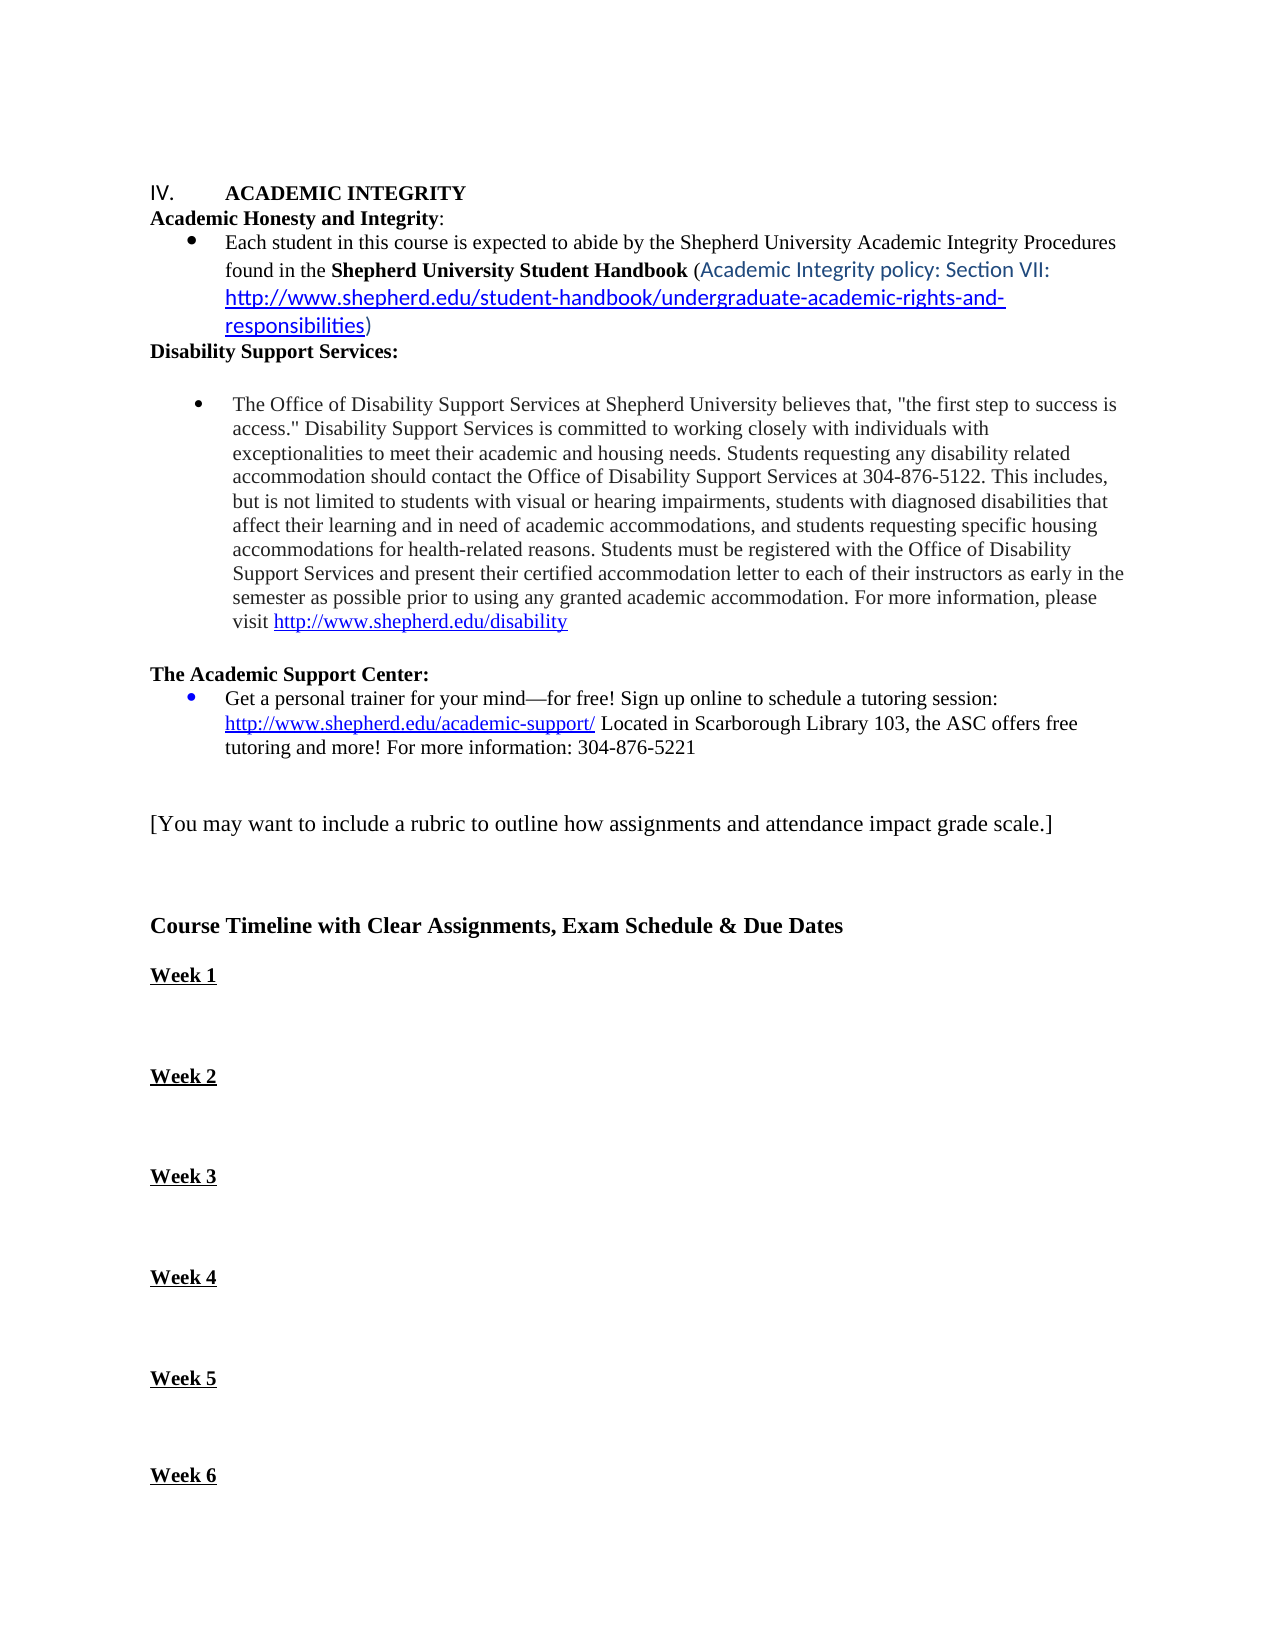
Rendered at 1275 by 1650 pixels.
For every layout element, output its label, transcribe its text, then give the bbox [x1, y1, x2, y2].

list ACADEMIC INTEGRITY [150, 178, 1125, 206]
list Get a personal trainer for your mind—for free! Sign up online to schedule a tutoring session: http://www.shepherd.edu/academic-support/ Located in Scarborough Library 103, the ASC offers free tutoring and more! For more information: 304-876-5221 [187, 686, 1125, 759]
text The Academic Support Center: [150, 662, 1125, 686]
text Week 3 [150, 1164, 1125, 1188]
text Week 5 [150, 1366, 1125, 1390]
text Week 6 [150, 1463, 1125, 1487]
text Course Timeline with Clear Assignments, Exam Schedule & Due Dates [150, 912, 1125, 938]
text Week 2 [150, 1064, 1125, 1088]
list The Office of Disability Support Services at Shepherd University believes that, "the first step to success is access." Disability Support Services is committed to working closely with individuals with exceptionalities to meet their academic and housing needs. Students requesting any disability related accommodation should contact the Office of Disability Support Services at 304-876-5122. This includes, but is not limited to students with visual or hearing impairments, students with diagnosed disabilities that affect their learning and in need of academic accommodations, and students requesting specific housing accommodations for health-related reasons. Students must be registered with the Office of Disability Support Services and present their certified accommodation letter to each of their instructors as early in the semester as possible prior to using any granted academic accommodation. For more information, please visit http://www.shepherd.edu/disability [195, 392, 1125, 633]
text Week 4 [150, 1265, 1125, 1289]
text Academic Honesty and Integrity: [150, 206, 1125, 230]
text Disability Support Services: [150, 339, 1125, 363]
list Each student in this course is expected to abide by the Shepherd University Academic Integrity Procedures found in the Shepherd University Student Handbook (Academic Integrity policy: Section VII: http://www.shepherd.edu/student-handbook/undergraduate-academic-rights-and-responsibilities) [187, 230, 1125, 339]
text Week 1 [150, 963, 1125, 987]
text [You may want to include a rubric to outline how assignments and attendance impact grade scale.] [150, 810, 1125, 836]
